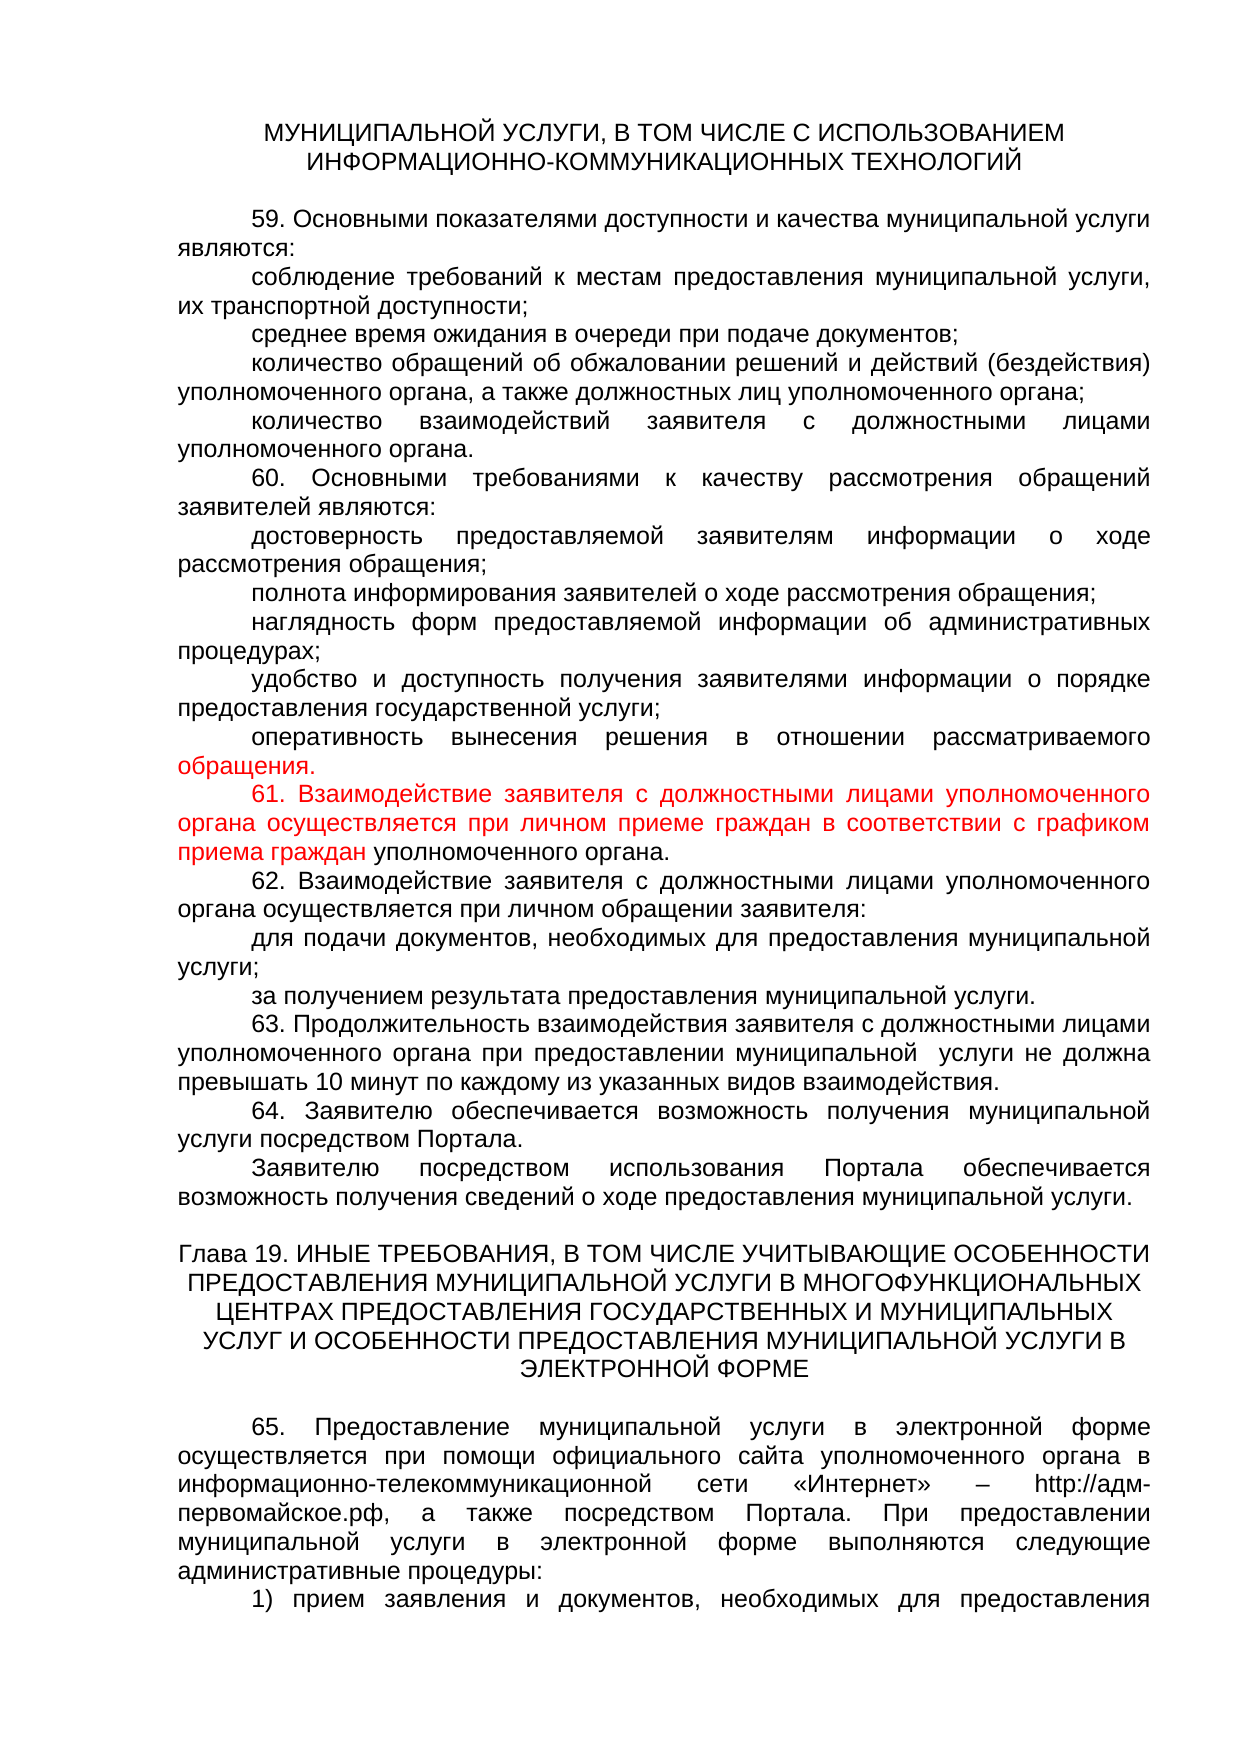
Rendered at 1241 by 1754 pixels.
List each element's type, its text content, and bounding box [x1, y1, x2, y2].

text оперативность вынесения решения в отношении рассматриваемого обращения. [177, 722, 1152, 779]
text соблюдение требований к местам предоставления муниципальной услуги, их транспортной доступности; [177, 262, 1152, 319]
text Глава 19. ИНЫЕ ТРЕБОВАНИЯ, В ТОМ ЧИСЛЕ УЧИТЫВАЮЩИЕ ОСОБЕННОСТИ ПРЕДОСТАВЛЕНИЯ МУНИЦИПАЛЬНОЙ УСЛУГИ В МНОГОФУНКЦИОНАЛЬНЫХ ЦЕНТРАХ ПРЕДОСТАВЛЕНИЯ ГОСУДАРСТВЕННЫХ И МУНИЦИПАЛЬНЫХ УСЛУГ И ОСОБЕННОСТИ ПРЕДОСТАВЛЕНИЯ МУНИЦИПАЛЬНОЙ УСЛУГИ В ЭЛЕКТРОННОЙ ФОРМЕ [177, 1239, 1152, 1383]
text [177, 118, 1152, 176]
text достоверность предоставляемой заявителям информации о ходе рассмотрения обращения; [177, 521, 1152, 578]
text Заявителю посредством использования Портала обеспечивается возможность получения сведений о ходе предоставления муниципальной услуги. [177, 1153, 1152, 1211]
text 64. Заявителю обеспечивается возможность получения муниципальной услуги посредством Портала. [177, 1096, 1152, 1153]
text 61. Взаимодействие заявителя с должностными лицами уполномоченного органа осуществляется при личном приеме граждан в соответствии с графиком приема граждан уполномоченного органа. [177, 779, 1152, 866]
text 62. Взаимодействие заявителя с должностными лицами уполномоченного органа осуществляется при личном обращении заявителя: [177, 866, 1152, 923]
text количество взаимодействий заявителя с должностными лицами уполномоченного органа. [177, 406, 1152, 463]
text удобство и доступность получения заявителями информации о порядке предоставления государственной услуги; [177, 664, 1152, 722]
text 60. Основными требованиями к качеству рассмотрения обращений заявителей являются: [177, 463, 1152, 521]
text среднее время ожидания в очереди при подаче документов; [177, 319, 1152, 348]
text полнота информирования заявителей о ходе рассмотрения обращения; [177, 578, 1152, 607]
text за получением результата предоставления муниципальной услуги. [177, 981, 1152, 1009]
text количество обращений об обжаловании решений и действий (бездействия) уполномоченного органа, а также должностных лиц уполномоченного органа; [177, 348, 1152, 406]
text 65. Предоставление муниципальной услуги в электронной форме осуществляется при помощи официального сайта уполномоченного органа в информационно-телекоммуникационной сети «Интернет» – http://адм-первомайское.рф, а также посредством Портала. При предоставлении муниципальной услуги в электронной форме выполняются следующие административные процедуры: [177, 1412, 1152, 1584]
text 59. Основными показателями доступности и качества муниципальной услуги являются: [177, 204, 1152, 262]
text 63. Продолжительность взаимодействия заявителя с должностными лицами уполномоченного органа при предоставлении муниципальной услуги не должна превышать 10 минут по каждому из указанных видов взаимодействия. [177, 1009, 1152, 1096]
text наглядность форм предоставляемой информации об административных процедурах; [177, 607, 1152, 664]
text для подачи документов, необходимых для предоставления муниципальной услуги; [177, 923, 1152, 981]
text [177, 1584, 1152, 1613]
